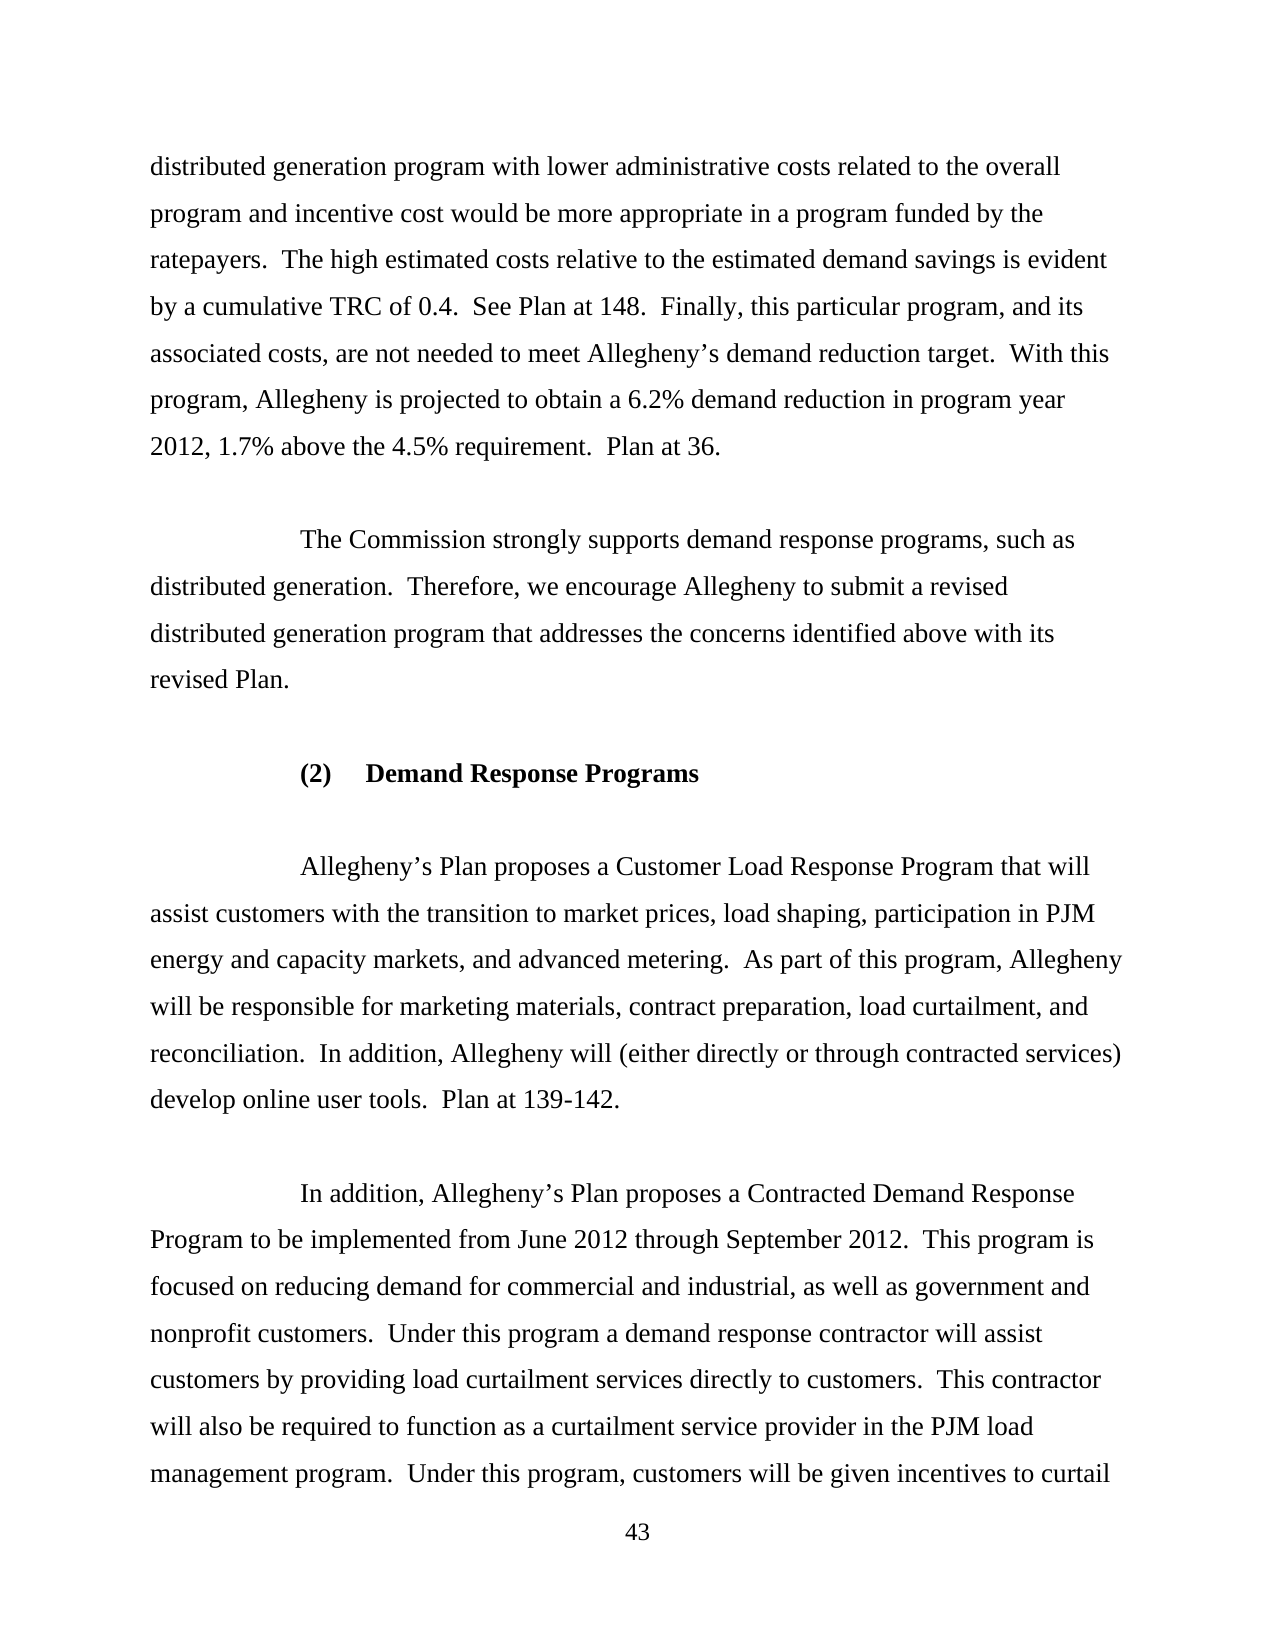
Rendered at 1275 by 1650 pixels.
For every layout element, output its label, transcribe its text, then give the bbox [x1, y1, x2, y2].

text Allegheny’s Plan proposes a Customer Load Response Program that will assist customers with the transition to market prices, load shaping, participation in PJM energy and capacity markets, and advanced metering. As part of this program, Allegheny will be responsible for marketing materials, contract preparation, load curtailment, and reconciliation. In addition, Allegheny will (either directly or through contracted services) develop online user tools. Plan at 139-142. [150, 850, 1125, 1114]
text (2) Demand Response Programs [300, 757, 1125, 788]
text The Commission strongly supports demand response programs, such as distributed generation. Therefore, we encourage Allegheny to submit a revised distributed generation program that addresses the concerns identified above with its revised Plan. [150, 523, 1125, 694]
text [150, 1177, 1125, 1488]
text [150, 150, 1125, 461]
